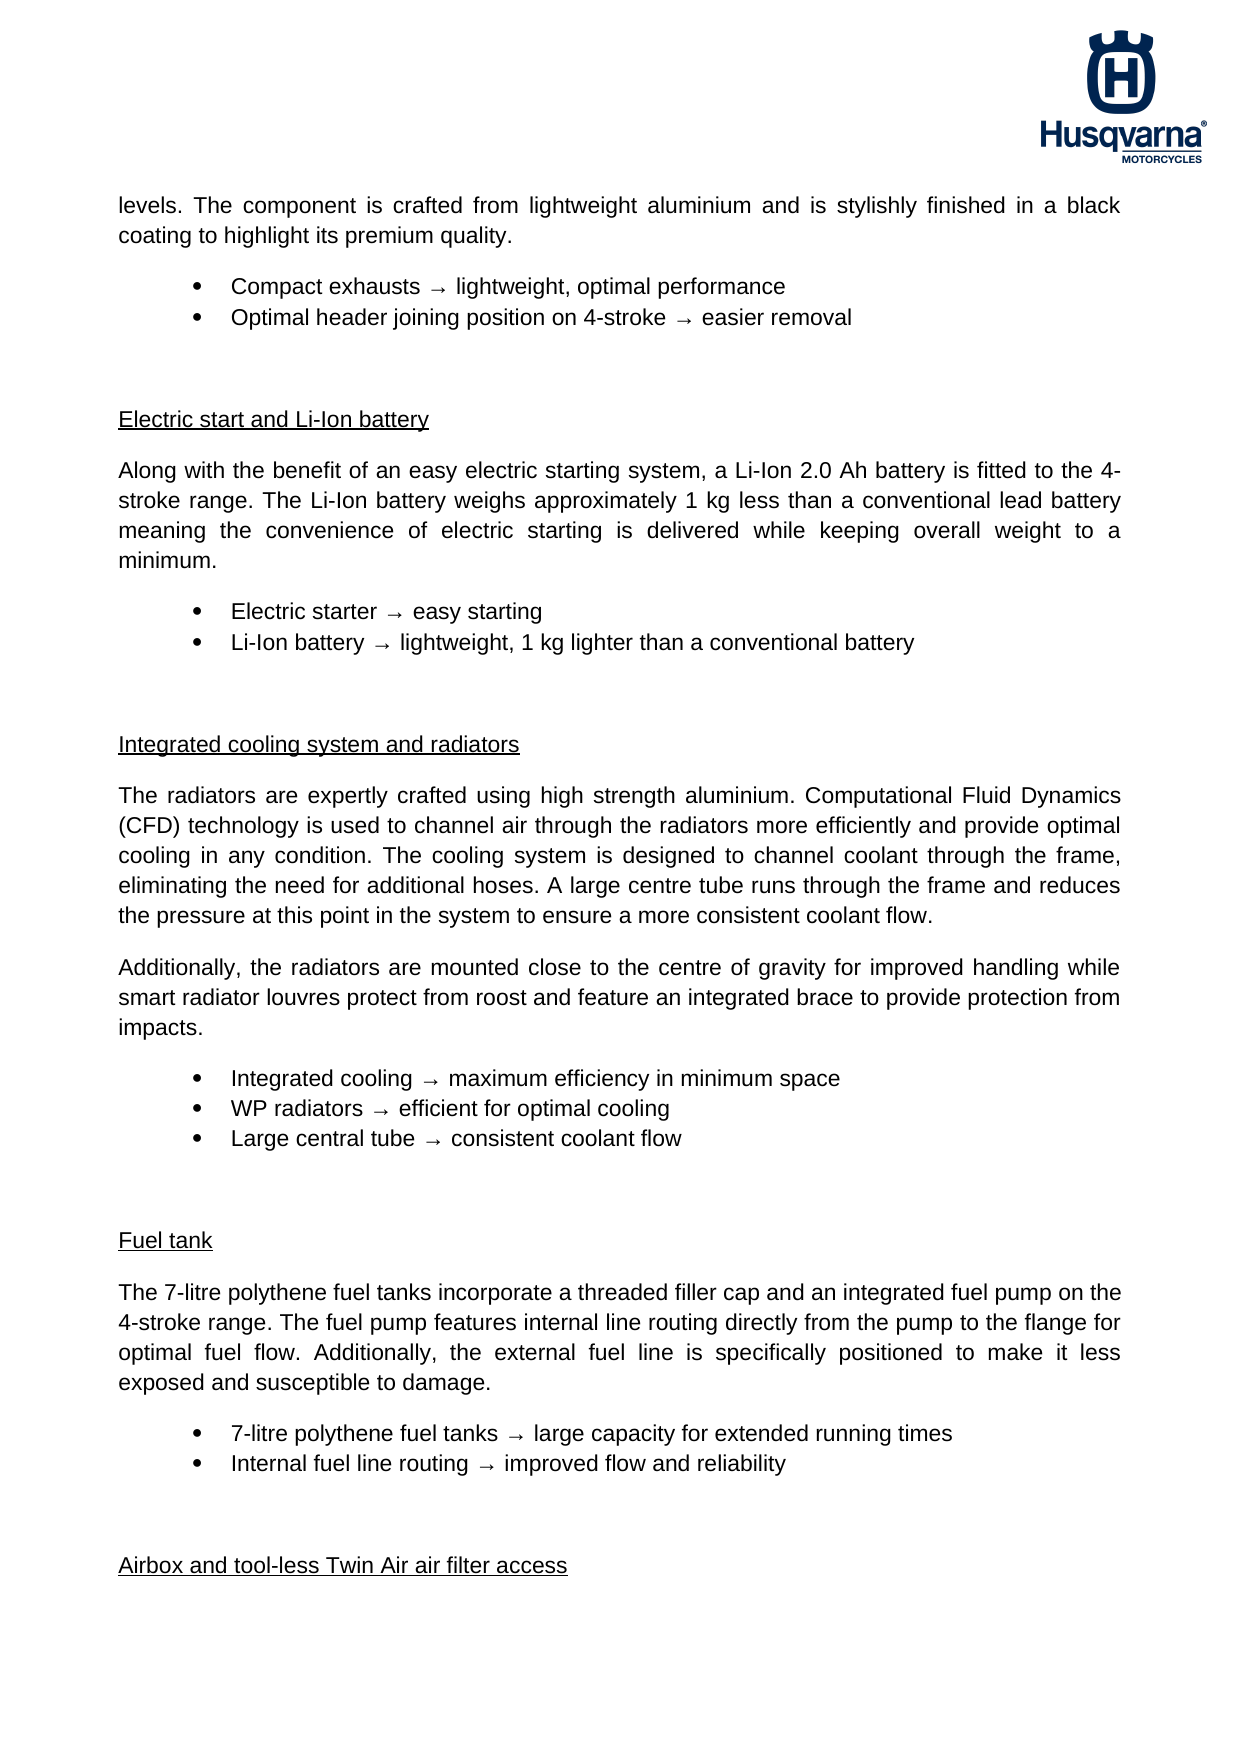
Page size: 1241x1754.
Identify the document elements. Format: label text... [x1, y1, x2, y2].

list Compact exhausts → lightweight, optimal performance [193, 273, 1122, 299]
list Electric starter → easy starting [193, 598, 1122, 624]
text Additionally, the radiators are mounted close to the centre of gravity for improved handling while smart radiator louvres protect from roost and feature an integrated brace to provide protection from impacts. [118, 953, 1122, 1040]
list 7-litre polythene fuel tanks → large capacity for extended running times [193, 1420, 1122, 1446]
list WP radiators → efficient for optimal cooling [193, 1095, 1122, 1121]
text Fuel tank [118, 1227, 1122, 1254]
text Along with the benefit of an easy electric starting system, a Li-Ion 2.0 Ah battery is fitted to the 4-stroke range. The Li-Ion battery weighs approximately 1 kg less than a conventional lead battery meaning the convenience of electric starting is delivered while keeping overall weight to a minimum. [118, 457, 1122, 573]
list Optimal header joining position on 4-stroke → easier removal [193, 303, 1122, 330]
text Electric start and Li-Ion battery [118, 406, 1122, 432]
list Li-Ion battery → lightweight, 1 kg lighter than a conventional battery [193, 628, 1122, 655]
text Airbox and tool-less Twin Air air filter access [118, 1552, 1122, 1579]
text Integrated cooling system and radiators [118, 731, 1122, 757]
picture [1002, 0, 1240, 192]
list Integrated cooling → maximum efficiency in minimum space [193, 1065, 1122, 1091]
text The 7-litre polythene fuel tanks incorporate a threaded filler cap and an integrated fuel pump on the 4-stroke range. The fuel pump features internal line routing directly from the pump to the flange for optimal fuel flow. Additionally, the external fuel line is specifically positioned to make it less exposed and susceptible to damage. [118, 1278, 1122, 1395]
list Large central tube → consistent coolant flow [193, 1125, 1122, 1152]
list Internal fuel line routing → improved flow and reliability [193, 1450, 1122, 1477]
text The radiators are expertly crafted using high strength aluminium. Computational Fluid Dynamics (CFD) technology is used to channel air through the radiators more efficiently and provide optimal cooling in any condition. The cooling system is designed to channel coolant through the frame, eliminating the need for additional hoses. A large centre tube runs through the frame and reduces the pressure at this point in the system to ensure a more consistent coolant flow. [118, 782, 1122, 929]
